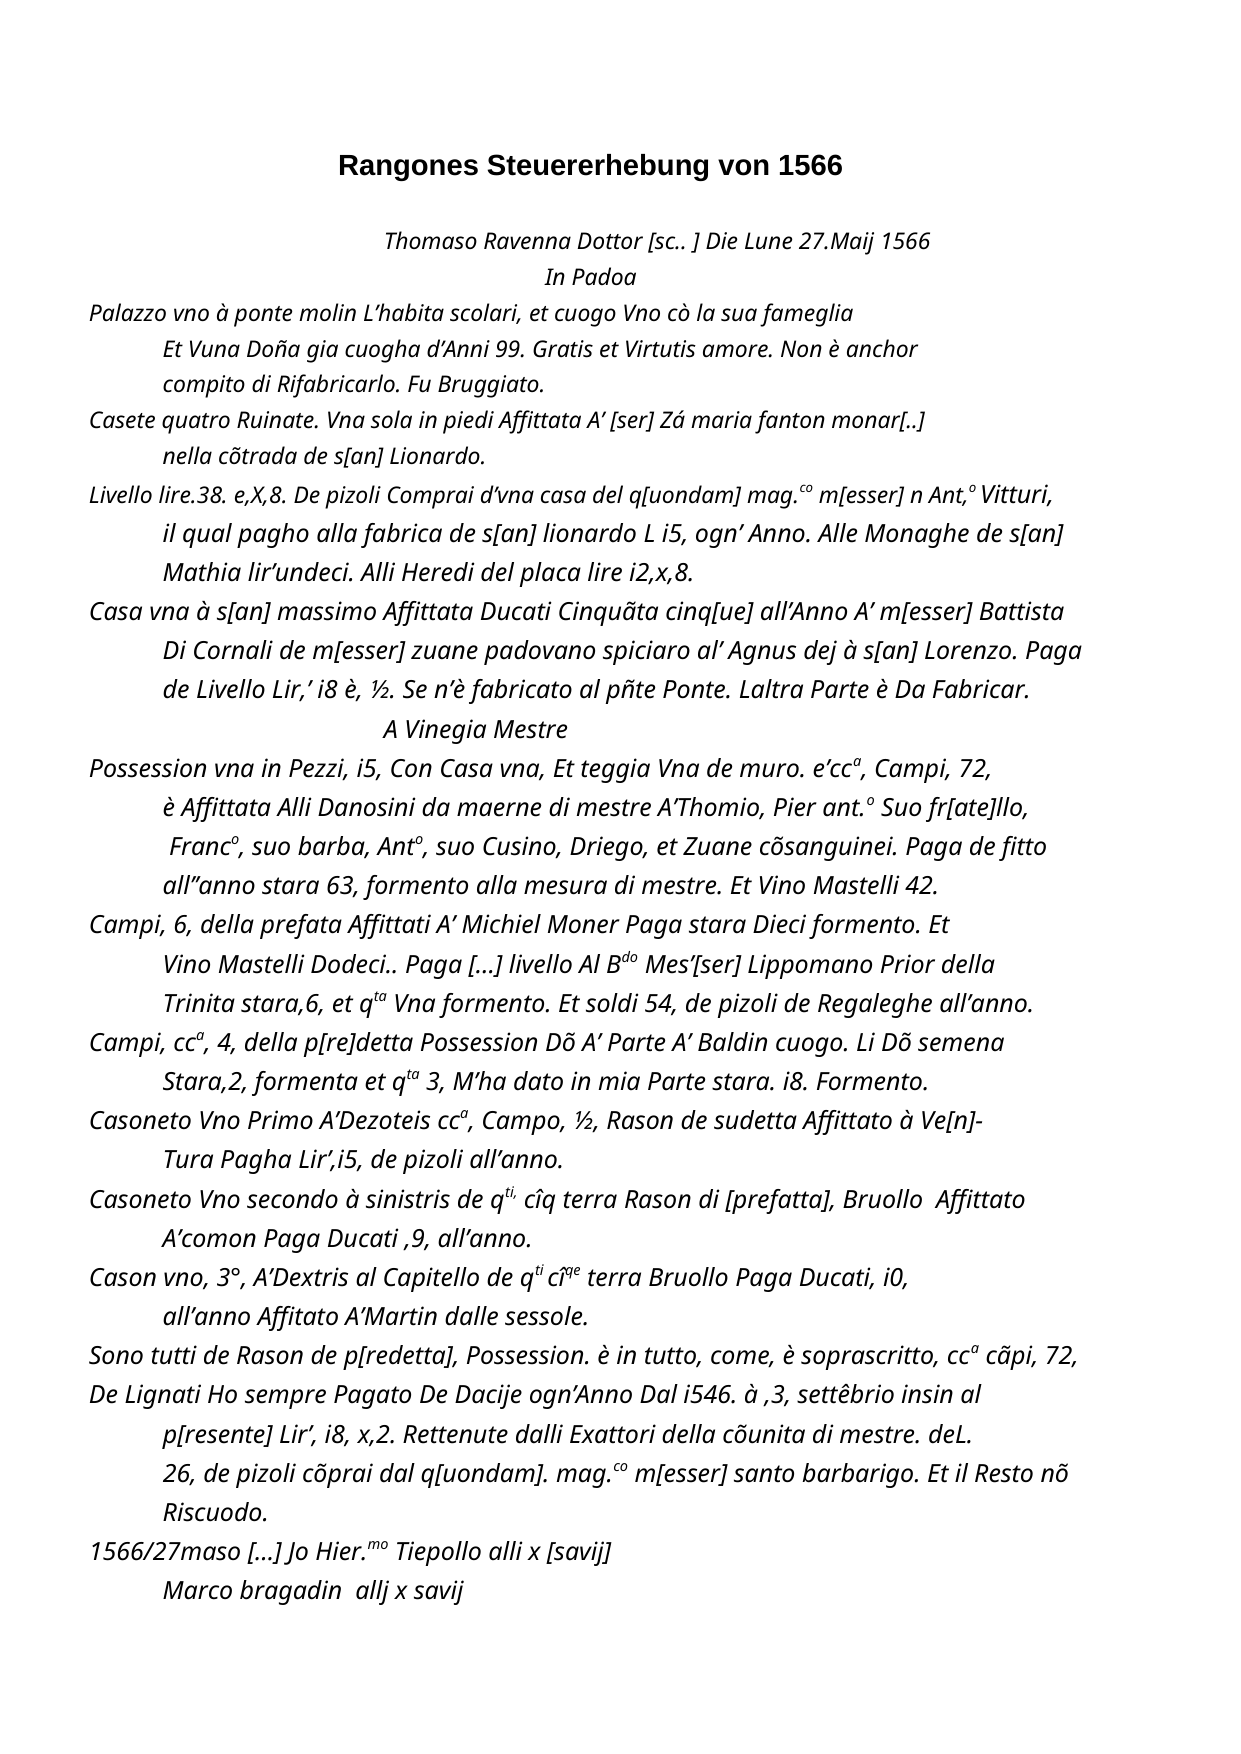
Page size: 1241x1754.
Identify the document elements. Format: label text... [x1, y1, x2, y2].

text Tura Pagha Lir’,i5, de pizoli all’anno. [89, 1142, 1093, 1176]
text Campi, 6, della prefata Affittati A’ Michiel Moner Paga stara Dieci formento. Et [89, 907, 1093, 941]
text Et Vuna Doña gia cuogha d’Anni 99. Gratis et Virtutis amore. Non è anchor [89, 332, 1093, 364]
text Stara,2, formenta et qta 3, M’ha dato in mia Parte stara. i8. Formento. [89, 1064, 1093, 1098]
text Campi, cca, 4, della p[re]detta Possession Dõ A’ Parte A’ Baldin cuogo. Li Dõ semena [89, 1024, 1093, 1059]
text A’comon Paga Ducati ,9, all’anno. [89, 1220, 1093, 1254]
text Trinita stara,6, et qta Vna formento. Et soldi 54, de pizoli de Regaleghe all’anno. [89, 985, 1093, 1019]
text p[resente] Lir’, i8, x,2. Rettenute dalli Exattori della cõunita di mestre. deL. [162, 1416, 1093, 1450]
text Cason vno, 3°, A’Dextris al Capitello de qti cîqe terra Bruollo Paga Ducati, i0, [89, 1259, 1093, 1294]
text Casete quatro Ruinate. Vna sola in piedi Affittata A’ [ser] Zá maria fanton monar[..] [89, 404, 1093, 436]
text il qual pagho alla fabrica de s[an] lionardo L i5, ogn’ Anno. Alle Monaghe de s[an] [29, 515, 1093, 549]
text 26, de pizoli cõprai dal q[uondam]. mag.co m[esser] santo barbarigo. Et il Resto nõ Riscuodo. [162, 1455, 1093, 1529]
text 1566/27maso […] Jo Hier.mo Tiepollo alli x [savij] [89, 1534, 1093, 1568]
text de Livello Lir,’ i8 è, ½. Se n’è fabricato al pñte Ponte. Laltra Parte è Da Fabricar. [89, 672, 1093, 706]
text Mathia lir’undeci. Alli Heredi del placa lire i2,x,8. [29, 554, 1093, 589]
text Palazzo vno à ponte molin L’habita scolari, et cuogo Vno cò la sua fameglia [89, 297, 1093, 328]
text Marco bragadin allj x savij [89, 1573, 1093, 1607]
text De Lignati Ho sempre Pagato De Dacije ogn’Anno Dal i546. à ,3, settêbrio insin al [89, 1377, 1093, 1411]
text Casa vna à s[an] massimo Affittata Ducati Cinquãta cinq[ue] all’Anno A’ m[esser] Battista [89, 594, 1093, 628]
text Livello lire.38. e,X,8. De pizoli Comprai d’vna casa del q[uondam] mag.co m[esser] n Ant,o Vitturi, [29, 476, 1093, 510]
text all’anno Affitato A’Martin dalle sessole. [89, 1299, 1093, 1333]
text In Padoa [89, 261, 1093, 292]
text Thomaso Ravenna Dottor [sc.. ] Die Lune 27.Maij 1566 [310, 225, 1093, 256]
text Casoneto Vno Primo A’Dezoteis cca, Campo, ½, Rason de sudetta Affittato à Ve[n]- [89, 1103, 1093, 1137]
text A Vinegia Mestre [310, 711, 1093, 745]
text all’’anno stara 63, formento alla mesura di mestre. Et Vino Mastelli 42. [89, 868, 1093, 902]
text Sono tutti de Rason de p[redetta], Possession. è in tutto, come, è soprascritto, cca cãpi, 72, [89, 1338, 1093, 1372]
text è Affittata Alli Danosini da maerne di mestre A’Thomio, Pier ant.o Suo fr[ate]llo, [89, 789, 1093, 824]
text Vino Mastelli Dodeci.. Paga […] livello Al Bdo Mes’[ser] Lippomano Prior della [89, 946, 1093, 980]
text Rangones Steuererhebung von 1566 [89, 148, 1093, 181]
text Di Cornali de m[esser] zuane padovano spiciaro al’ Agnus dej à s[an] Lorenzo. Paga [89, 633, 1093, 667]
text Franco, suo barba, Anto, suo Cusino, Driego, et Zuane cõsanguinei. Paga de fitto [89, 829, 1093, 863]
text Possession vna in Pezzi, i5, Con Casa vna, Et teggia Vna de muro. e’cca, Campi, 72, [89, 750, 1093, 784]
text Casoneto Vno secondo à sinistris de qti, cîq terra Rason di [prefatta], Bruollo Affittato [89, 1181, 1093, 1215]
text compito di Rifabricarlo. Fu Bruggiato. [89, 368, 1093, 400]
text nella cõtrada de s[an] Lionardo. [89, 440, 1093, 472]
